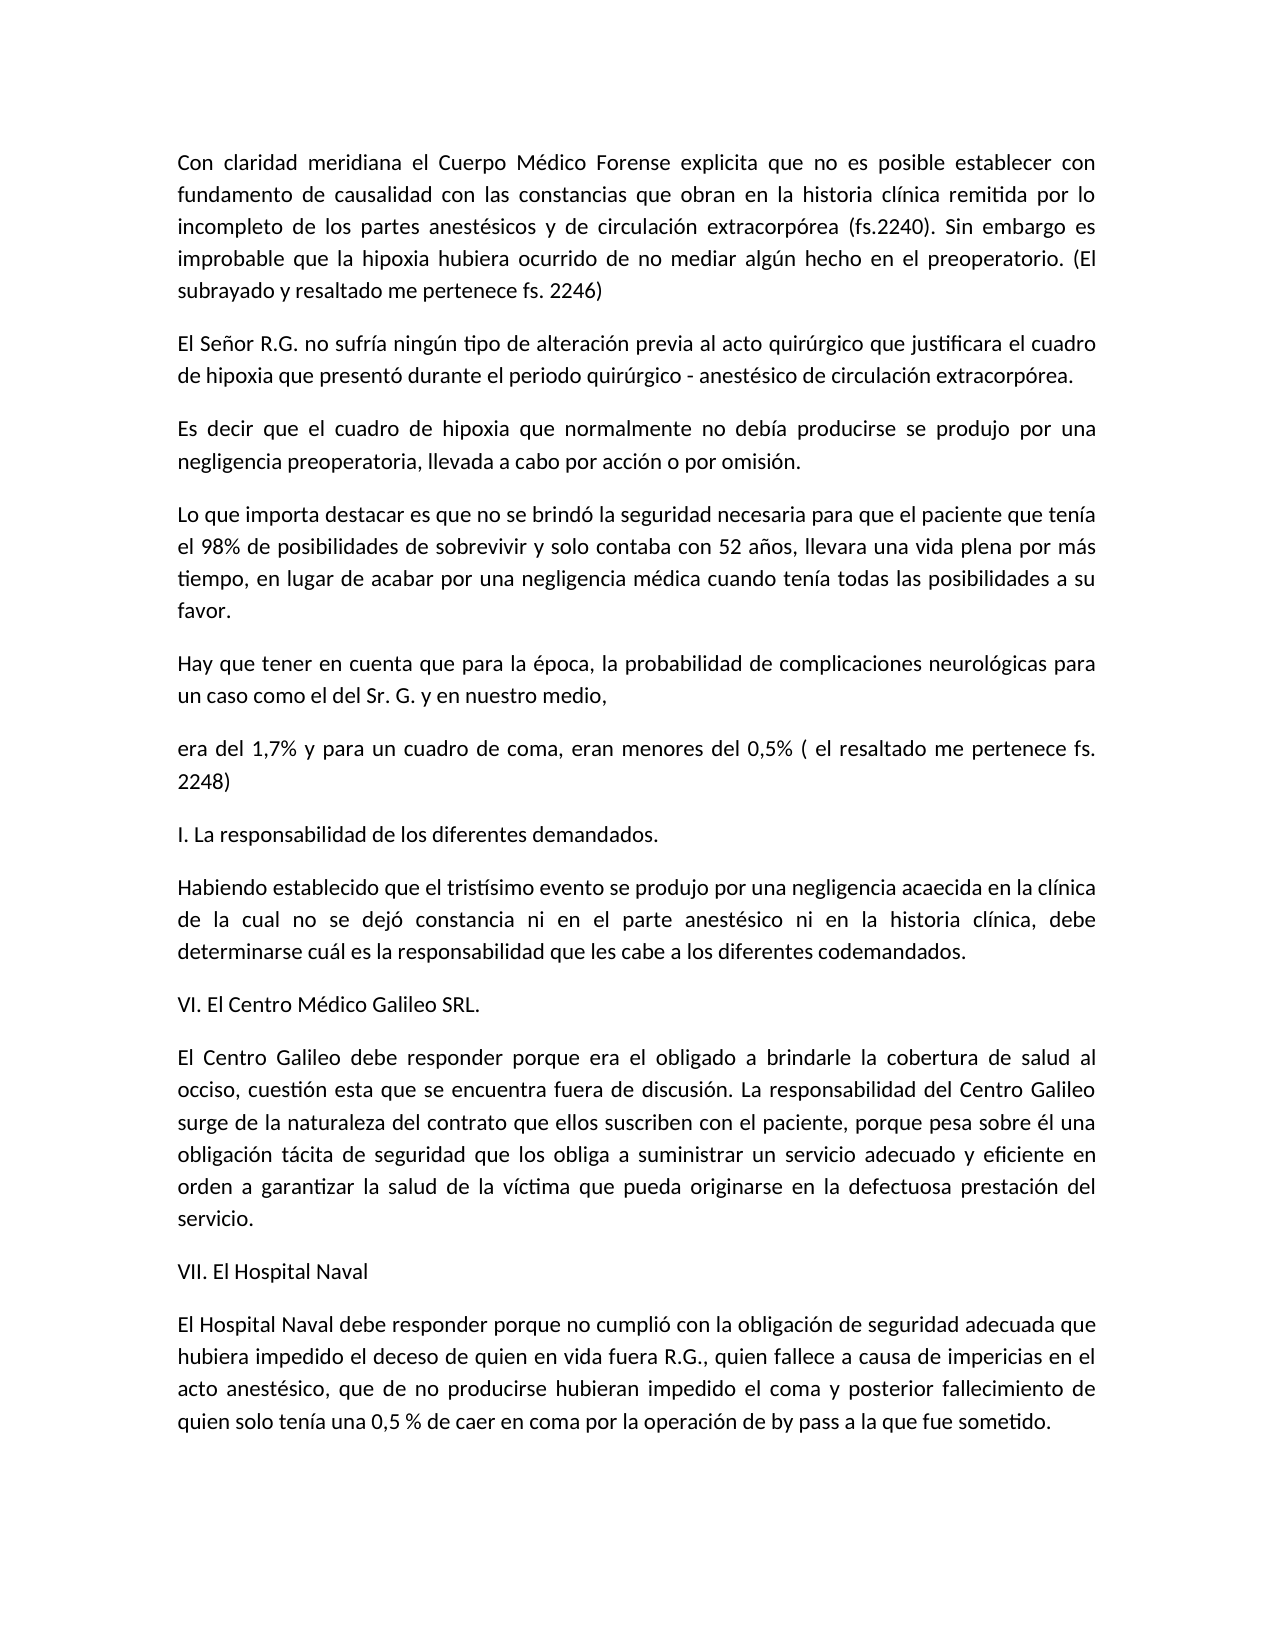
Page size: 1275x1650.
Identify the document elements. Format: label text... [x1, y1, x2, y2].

text Con claridad meridiana el Cuerpo Médico Forense explicita que no es posible establecer con fundamento de causalidad con las constancias que obran en la historia clínica remitida por lo incompleto de los partes anestésicos y de circulación extracorpórea (fs.2240). Sin embargo es improbable que la hipoxia hubiera ocurrido de no mediar algún hecho en el preoperatorio. (El subrayado y resaltado me pertenece fs. 2246) [177, 148, 1098, 304]
text I. La responsabilidad de los diferentes demandados. [177, 820, 1098, 848]
text El Señor R.G. no sufría ningún tipo de alteración previa al acto quirúrgico que justificara el cuadro de hipoxia que presentó durante el periodo quirúrgico - anestésico de circulación extracorpórea. [177, 329, 1098, 389]
text VII. El Hospital Naval [177, 1257, 1098, 1285]
text Lo que importa destacar es que no se brindó la seguridad necesaria para que el paciente que tenía el 98% de posibilidades de sobrevivir y solo contaba con 52 años, llevara una vida plena por más tiempo, en lugar de acabar por una negligencia médica cuando tenía todas las posibilidades a su favor. [177, 500, 1098, 624]
text era del 1,7% y para un cuadro de coma, eran menores del 0,5% ( el resaltado me pertenece fs. 2248) [177, 734, 1098, 795]
text Es decir que el cuadro de hipoxia que normalmente no debía producirse se produjo por una negligencia preoperatoria, llevada a cabo por acción o por omisión. [177, 414, 1098, 475]
text Habiendo establecido que el tristísimo evento se produjo por una negligencia acaecida en la clínica de la cual no se dejó constancia ni en el parte anestésico ni en la historia clínica, debe determinarse cuál es la responsabilidad que les cabe a los diferentes codemandados. [177, 873, 1098, 965]
text El Hospital Naval debe responder porque no cumplió con la obligación de seguridad adecuada que hubiera impedido el deceso de quien en vida fuera R.G., quien fallece a causa de impericias en el acto anestésico, que de no producirse hubieran impedido el coma y posterior fallecimiento de quien solo tenía una 0,5 % de caer en coma por la operación de by pass a la que fue sometido. [177, 1310, 1098, 1435]
text Hay que tener en cuenta que para la época, la probabilidad de complicaciones neurológicas para un caso como el del Sr. G. y en nuestro medio, [177, 649, 1098, 709]
text El Centro Galileo debe responder porque era el obligado a brindarle la cobertura de salud al occiso, cuestión esta que se encuentra fuera de discusión. La responsabilidad del Centro Galileo surge de la naturaleza del contrato que ellos suscriben con el paciente, porque pesa sobre él una obligación tácita de seguridad que los obliga a suministrar un servicio adecuado y eficiente en orden a garantizar la salud de la víctima que pueda originarse en la defectuosa prestación del servicio. [177, 1043, 1098, 1232]
text VI. El Centro Médico Galileo SRL. [177, 990, 1098, 1018]
